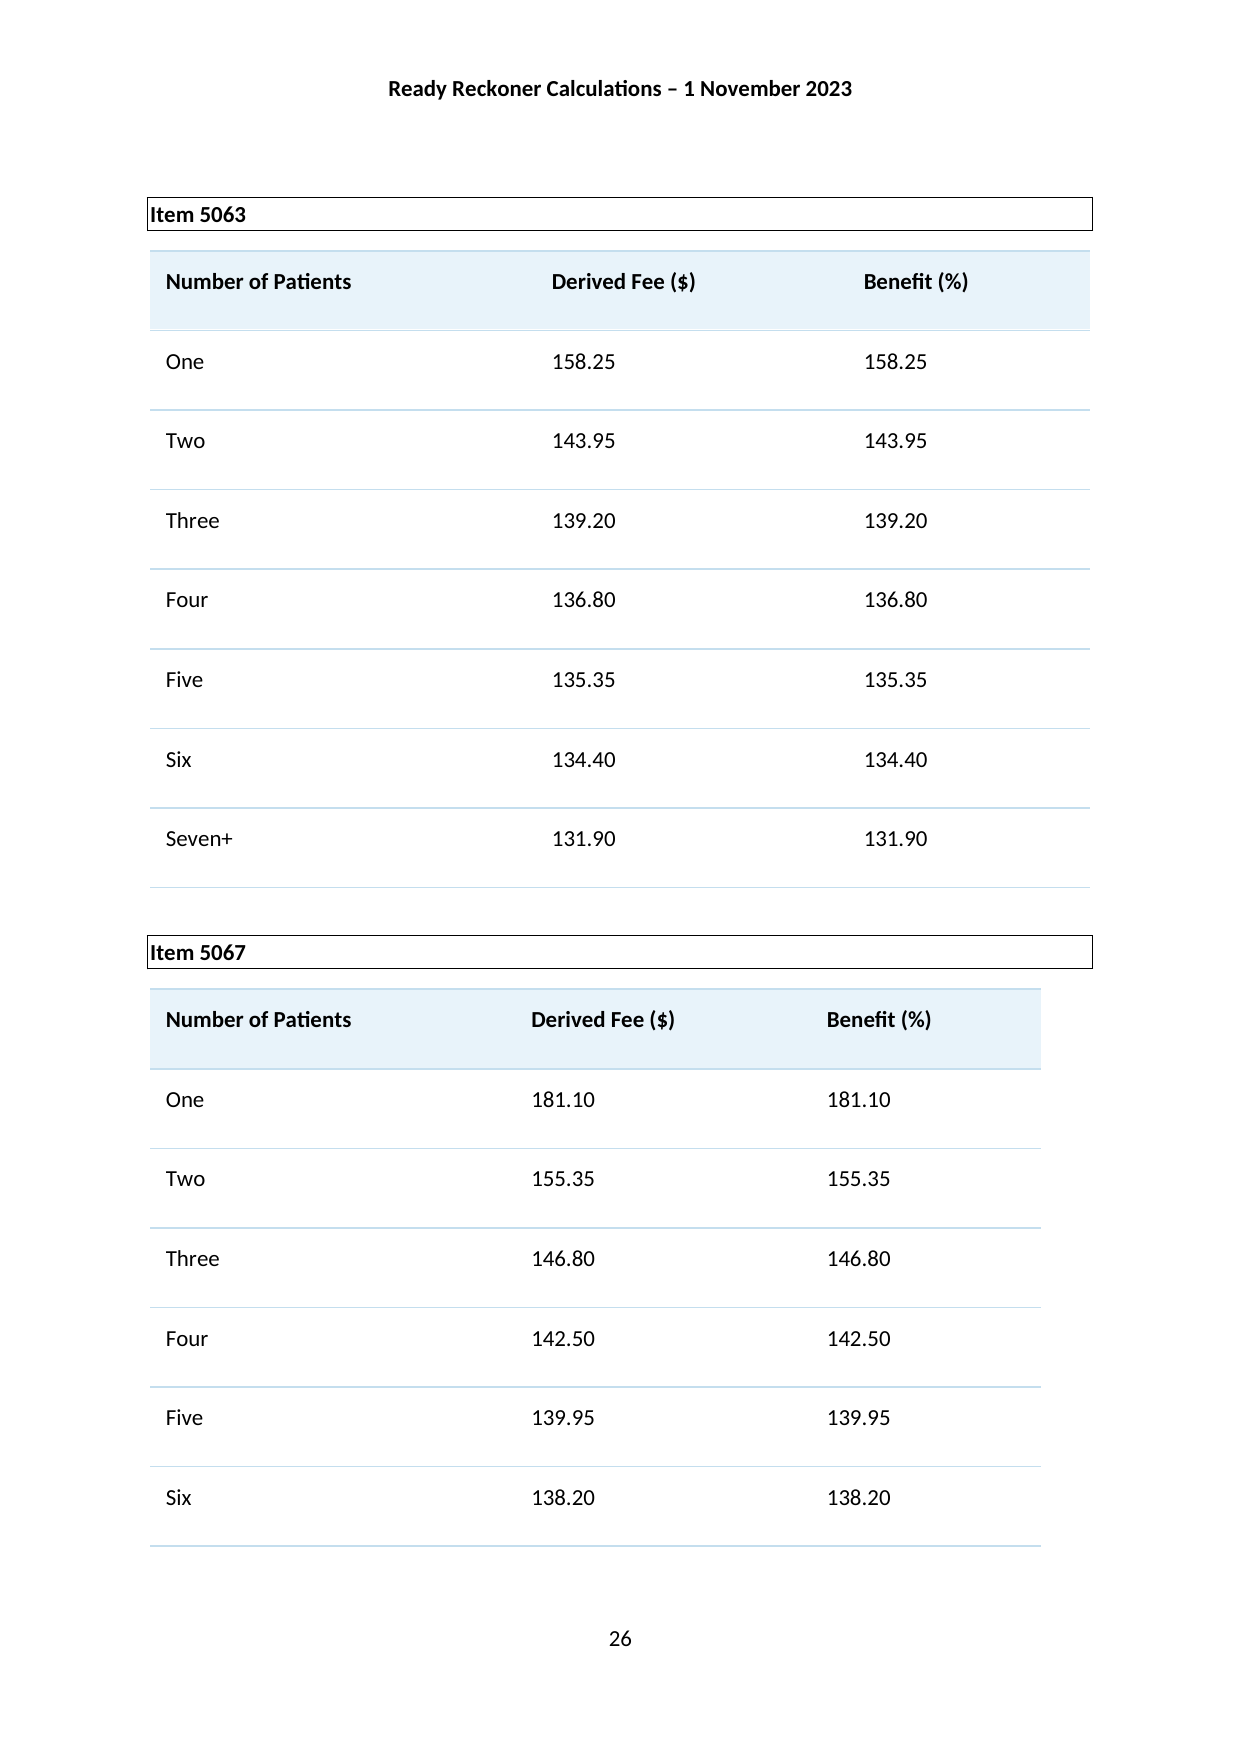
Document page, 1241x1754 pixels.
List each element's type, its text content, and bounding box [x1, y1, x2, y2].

table_cell 139.95 [811, 1388, 1041, 1466]
table_cell 155.35 [515, 1149, 811, 1227]
table_cell 158.25 [536, 331, 848, 409]
table_cell One [150, 1070, 515, 1147]
table_cell 143.95 [536, 411, 848, 489]
table_cell Two [150, 411, 536, 489]
table_cell Three [150, 490, 536, 568]
table_cell 139.95 [515, 1388, 811, 1466]
table_cell 181.10 [811, 1070, 1041, 1147]
table_cell 181.10 [515, 1070, 811, 1147]
table_cell 143.95 [848, 411, 1090, 489]
table_cell 142.50 [811, 1308, 1041, 1386]
table_cell Six [150, 1467, 515, 1545]
table_cell Six [150, 729, 536, 807]
table_cell 155.35 [811, 1149, 1041, 1227]
table_cell 134.40 [848, 729, 1090, 807]
table_cell One [150, 331, 536, 409]
text Item 5063 [148, 198, 1092, 230]
text Item 5067 [148, 936, 1092, 968]
table_cell 142.50 [515, 1308, 811, 1386]
table_cell 146.80 [515, 1229, 811, 1307]
table_cell 135.35 [848, 650, 1090, 727]
table_cell Two [150, 1149, 515, 1227]
table_cell 135.35 [536, 650, 848, 727]
table_cell Three [150, 1229, 515, 1307]
table_header Benefit (%) [811, 990, 1041, 1068]
table_cell 158.25 [848, 331, 1090, 409]
table_cell 139.20 [536, 490, 848, 568]
table_header Benefit (%) [848, 252, 1090, 329]
table_cell 136.80 [536, 570, 848, 648]
table_cell 131.90 [536, 809, 848, 887]
table_cell Four [150, 570, 536, 648]
table_cell 138.20 [515, 1467, 811, 1545]
table_cell Five [150, 650, 536, 727]
table_cell Five [150, 1388, 515, 1466]
table_cell 131.90 [848, 809, 1090, 887]
table_cell 146.80 [811, 1229, 1041, 1307]
table_header Derived Fee ($) [515, 990, 811, 1068]
table_cell Seven+ [150, 809, 536, 887]
table_header Number of Patients [150, 990, 515, 1068]
table_header Number of Patients [150, 252, 536, 329]
table_cell 136.80 [848, 570, 1090, 648]
table_cell 139.20 [848, 490, 1090, 568]
table_cell 138.20 [811, 1467, 1041, 1545]
table_cell 134.40 [536, 729, 848, 807]
table_cell Four [150, 1308, 515, 1386]
table_header Derived Fee ($) [536, 252, 848, 329]
